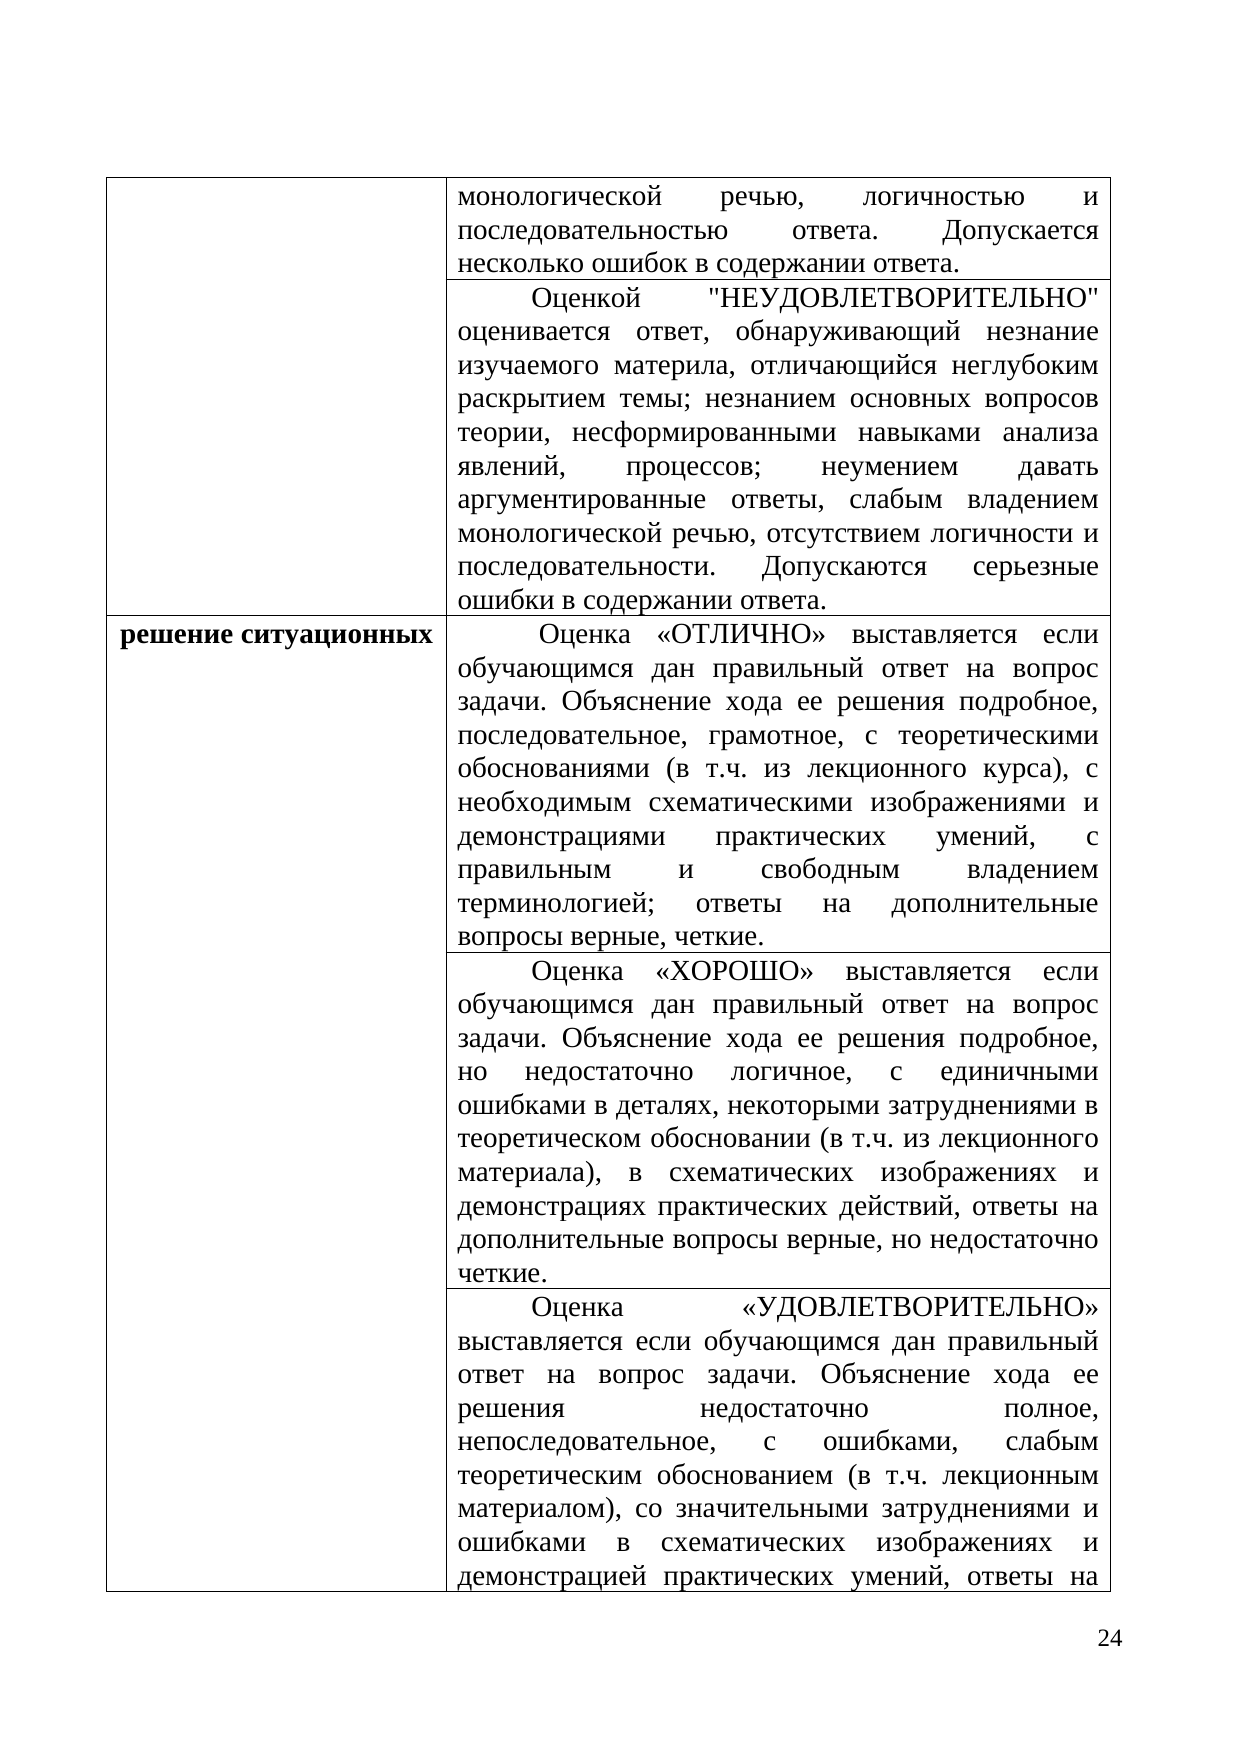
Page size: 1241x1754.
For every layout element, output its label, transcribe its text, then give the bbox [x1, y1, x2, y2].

table_cell Оценка «ХОРОШО» выставляется если обучающимся дан правильный ответ на вопрос задачи. Объяснение хода ее решения подробное, но недостаточно логичное, с единичными ошибками в деталях, некоторыми затруднениями в теоретическом обосновании (в т.ч. из лекционного материала), в схематических изображениях и демонстрациях практических действий, ответы на дополнительные вопросы верные, но недостаточно четкие. [447, 953, 1110, 1288]
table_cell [447, 178, 1110, 279]
table_cell Оценка «ОТЛИЧНО» выставляется если обучающимся дан правильный ответ на вопрос задачи. Объяснение хода ее решения подробное, последовательное, грамотное, с теоретическими обоснованиями (в т.ч. из лекционного курса), с необходимым схематическими изображениями и демонстрациями практических умений, с правильным и свободным владением терминологией; ответы на дополнительные вопросы верные, четкие. [447, 616, 1110, 952]
table_cell Оценкой "НЕУДОВЛЕТВОРИТЕЛЬНО" оценивается ответ, обнаруживающий незнание изучаемого материла, отличающийся неглубоким раскрытием темы; незнанием основных вопросов теории, несформированными навыками анализа явлений, процессов; неумением давать аргументированные ответы, слабым владением монологической речью, отсутствием логичности и последовательности. Допускаются серьезные ошибки в содержании ответа. [447, 280, 1110, 615]
table_cell решение ситуационных [107, 616, 446, 1591]
